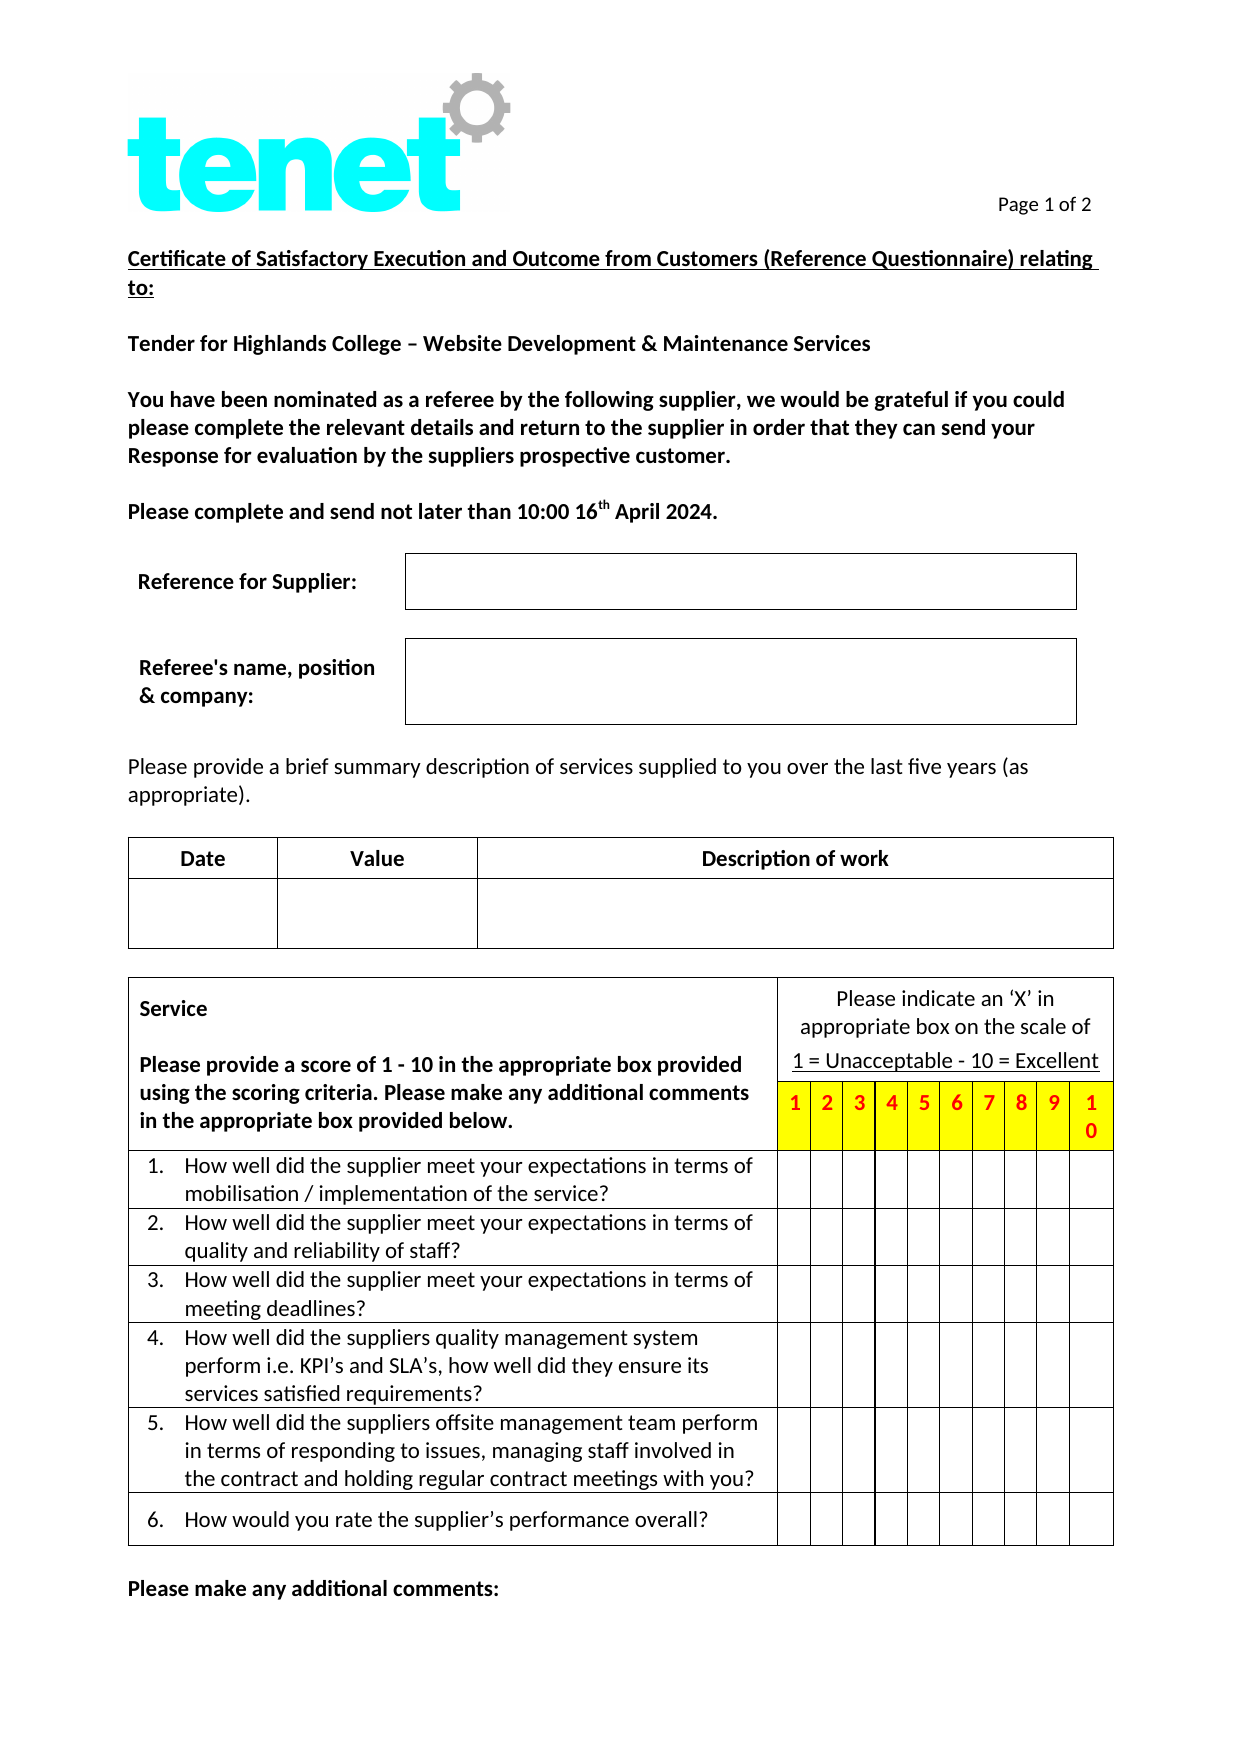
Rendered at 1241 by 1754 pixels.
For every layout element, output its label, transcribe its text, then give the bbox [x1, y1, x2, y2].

table_cell [843, 1209, 874, 1264]
table_cell [811, 1209, 842, 1264]
table_cell [811, 1266, 842, 1322]
table_cell [1070, 1408, 1113, 1492]
text Certificate of Satisfactory Execution and Outcome from Customers (Reference Questionnaire) relating to: [128, 244, 1113, 301]
table_header Value [278, 838, 477, 878]
table_cell How well did the supplier meet your expectations in terms of meeting deadlines? [129, 1266, 777, 1322]
table_cell [973, 1151, 1004, 1207]
table_cell [1070, 1209, 1113, 1264]
table_cell [1037, 1493, 1069, 1545]
table_cell [278, 879, 477, 948]
table_cell [908, 1408, 939, 1492]
table_header Reference for Supplier: [126, 553, 405, 609]
table_cell [1037, 1151, 1069, 1207]
table_header [406, 554, 1076, 609]
table_cell [973, 1266, 1004, 1322]
table_cell How well did the supplier meet your expectations in terms of quality and reliability of staff? [129, 1209, 777, 1264]
table_cell [1037, 1266, 1069, 1322]
table_cell [973, 1408, 1004, 1492]
table_cell [811, 1408, 842, 1492]
table_cell [908, 1209, 939, 1264]
text Please provide a brief summary description of services supplied to you over the last five years (as appropriate). [128, 752, 1113, 808]
table_cell [843, 1493, 874, 1545]
table_cell [778, 1209, 810, 1264]
table_cell 8 [1005, 1082, 1036, 1150]
table_cell [811, 1323, 842, 1407]
table_cell [908, 1151, 939, 1207]
table_cell 9 [1037, 1082, 1069, 1150]
table_cell [1005, 1209, 1036, 1264]
table_cell [843, 1151, 874, 1207]
table_cell [1037, 1209, 1069, 1264]
table_cell [811, 1493, 842, 1545]
table_cell [973, 1493, 1004, 1545]
table_cell 4 [876, 1082, 907, 1150]
table_cell [1005, 1151, 1036, 1207]
table_cell 1 [778, 1082, 810, 1150]
table_cell 10 [1070, 1082, 1113, 1150]
text Tender for Highlands College – Website Development & Maintenance Services [128, 329, 1113, 357]
table_cell 3 [843, 1082, 874, 1150]
table_cell [908, 1266, 939, 1322]
table_cell [1037, 1323, 1069, 1407]
table_cell [973, 1209, 1004, 1264]
table_cell [843, 1408, 874, 1492]
table_cell [1005, 1408, 1036, 1492]
table_cell [1070, 1151, 1113, 1207]
table_cell [940, 1266, 972, 1322]
table_cell [876, 1408, 907, 1492]
table_header Service Please provide a score of 1 - 10 in the appropriate box provided using the scoring criteria. Please make any additional comments in the appropriate box provided below. [129, 978, 777, 1150]
table_cell [843, 1266, 874, 1322]
table_cell How well did the suppliers quality management system perform i.e. KPI’s and SLA’s, how well did they ensure its services satisfied requirements? [129, 1323, 777, 1407]
table_cell [778, 1323, 810, 1407]
table_header Date [129, 838, 277, 878]
table_cell [1005, 1323, 1036, 1407]
table_cell [778, 1151, 810, 1207]
table_cell [908, 1323, 939, 1407]
picture [127, 73, 511, 212]
table_cell [843, 1323, 874, 1407]
table_cell [1037, 1408, 1069, 1492]
table_cell [778, 1493, 810, 1545]
table_cell How well did the suppliers offsite management team perform in terms of responding to issues, managing staff involved in the contract and holding regular contract meetings with you? [129, 1408, 777, 1492]
table_header [406, 639, 1076, 723]
table_cell [478, 879, 1113, 948]
table_cell [811, 1151, 842, 1207]
table_cell [973, 1323, 1004, 1407]
table_cell [940, 1209, 972, 1264]
table_cell [778, 1266, 810, 1322]
table_cell [876, 1266, 907, 1322]
table_cell [1005, 1493, 1036, 1545]
text Please complete and send not later than 10:00 16th April 2024. [128, 497, 1113, 525]
table_header Referee's name, position & company: [128, 638, 405, 723]
table_cell How would you rate the supplier’s performance overall? [129, 1493, 777, 1545]
table_cell How well did the supplier meet your expectations in terms of mobilisation / implementation of the service? [129, 1151, 777, 1207]
table_cell [876, 1493, 907, 1545]
table_cell [940, 1151, 972, 1207]
table_cell 2 [811, 1082, 842, 1150]
table_cell [1070, 1493, 1113, 1545]
table_cell 6 [940, 1082, 972, 1150]
table_cell [876, 1151, 907, 1207]
table_header Please indicate an ‘X’ in appropriate box on the scale of 1 = Unacceptable - 10 = Excellent [778, 978, 1113, 1081]
table_cell [129, 879, 277, 948]
table_cell [876, 1209, 907, 1264]
table_cell [876, 1323, 907, 1407]
text Please make any additional comments: [128, 1574, 1113, 1602]
table_cell 5 [908, 1082, 939, 1150]
table_cell [940, 1408, 972, 1492]
table_cell 7 [973, 1082, 1004, 1150]
table_cell [778, 1408, 810, 1492]
table_cell [1070, 1323, 1113, 1407]
table_cell [1005, 1266, 1036, 1322]
table_cell [940, 1493, 972, 1545]
text You have been nominated as a referee by the following supplier, we would be grateful if you could please complete the relevant details and return to the supplier in order that they can send your Response for evaluation by the suppliers prospective customer. [128, 385, 1113, 469]
table_cell [908, 1493, 939, 1545]
table_header Description of work [478, 838, 1113, 878]
table_cell [940, 1323, 972, 1407]
table_cell [1070, 1266, 1113, 1322]
